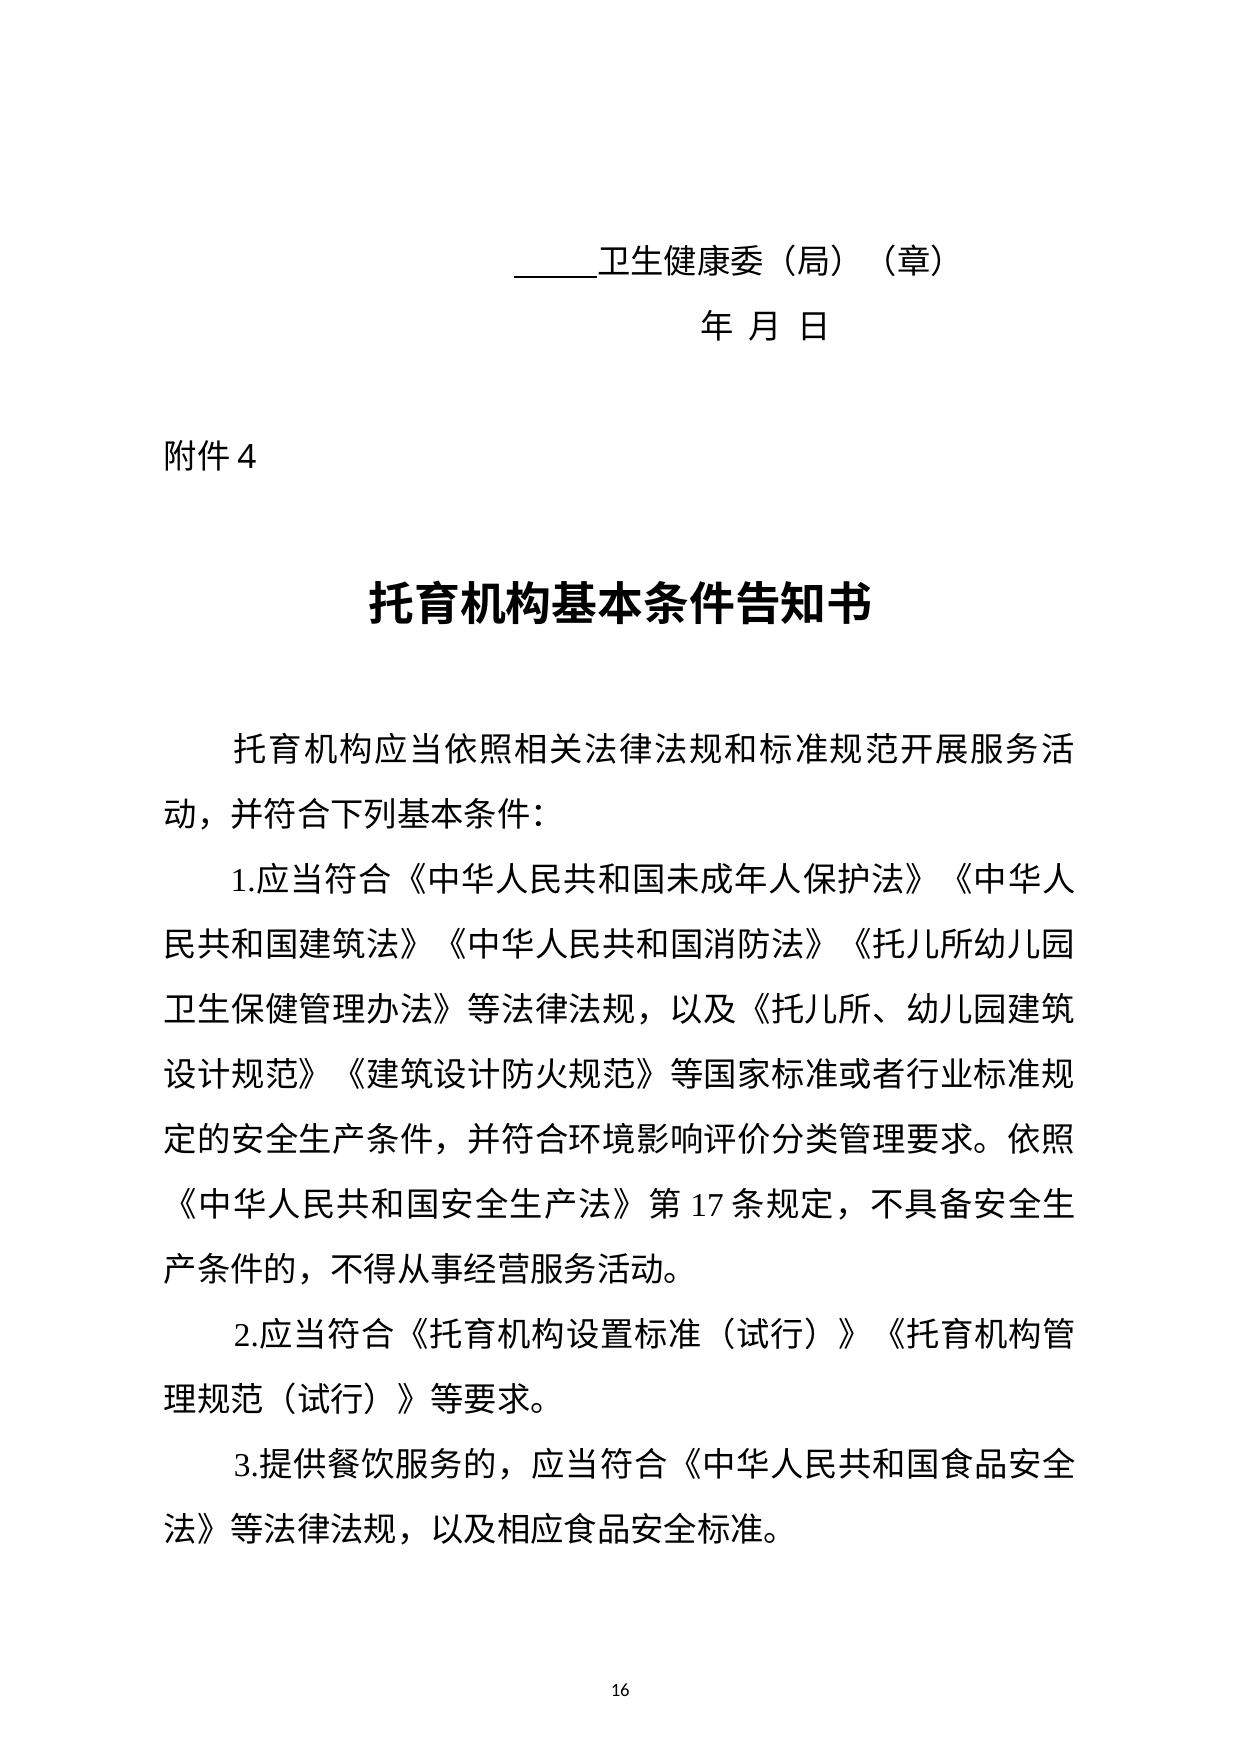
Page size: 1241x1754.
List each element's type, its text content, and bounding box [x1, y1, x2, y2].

text 年 月 日 [164, 292, 1077, 357]
text 2.应当符合《托育机构设置标准（试行）》《托育机构管理规范（试行）》等要求。 [164, 1299, 1077, 1429]
text 1.应当符合《中华人民共和国未成年人保护法》《中华人民共和国建筑法》《中华人民共和国消防法》《托儿所幼儿园卫生保健管理办法》等法律法规，以及《托儿所、幼儿园建筑设计规范》《建筑设计防火规范》等国家标准或者行业标准规定的安全生产条件，并符合环境影响评价分类管理要求。依照《中华人民共和国安全生产法》第17条规定，不具备安全生产条件的，不得从事经营服务活动。 [164, 844, 1077, 1299]
text 3.提供餐饮服务的，应当符合《中华人民共和国食品安全法》等法律法规，以及相应食品安全标准。 [164, 1429, 1077, 1559]
text 托育机构应当依照相关法律法规和标准规范开展服务活动，并符合下列基本条件： [164, 714, 1077, 844]
text 卫生健康委（局）（章） [164, 227, 1077, 292]
text 托育机构基本条件告知书 [164, 552, 1077, 649]
text 附件4 [164, 422, 1077, 487]
